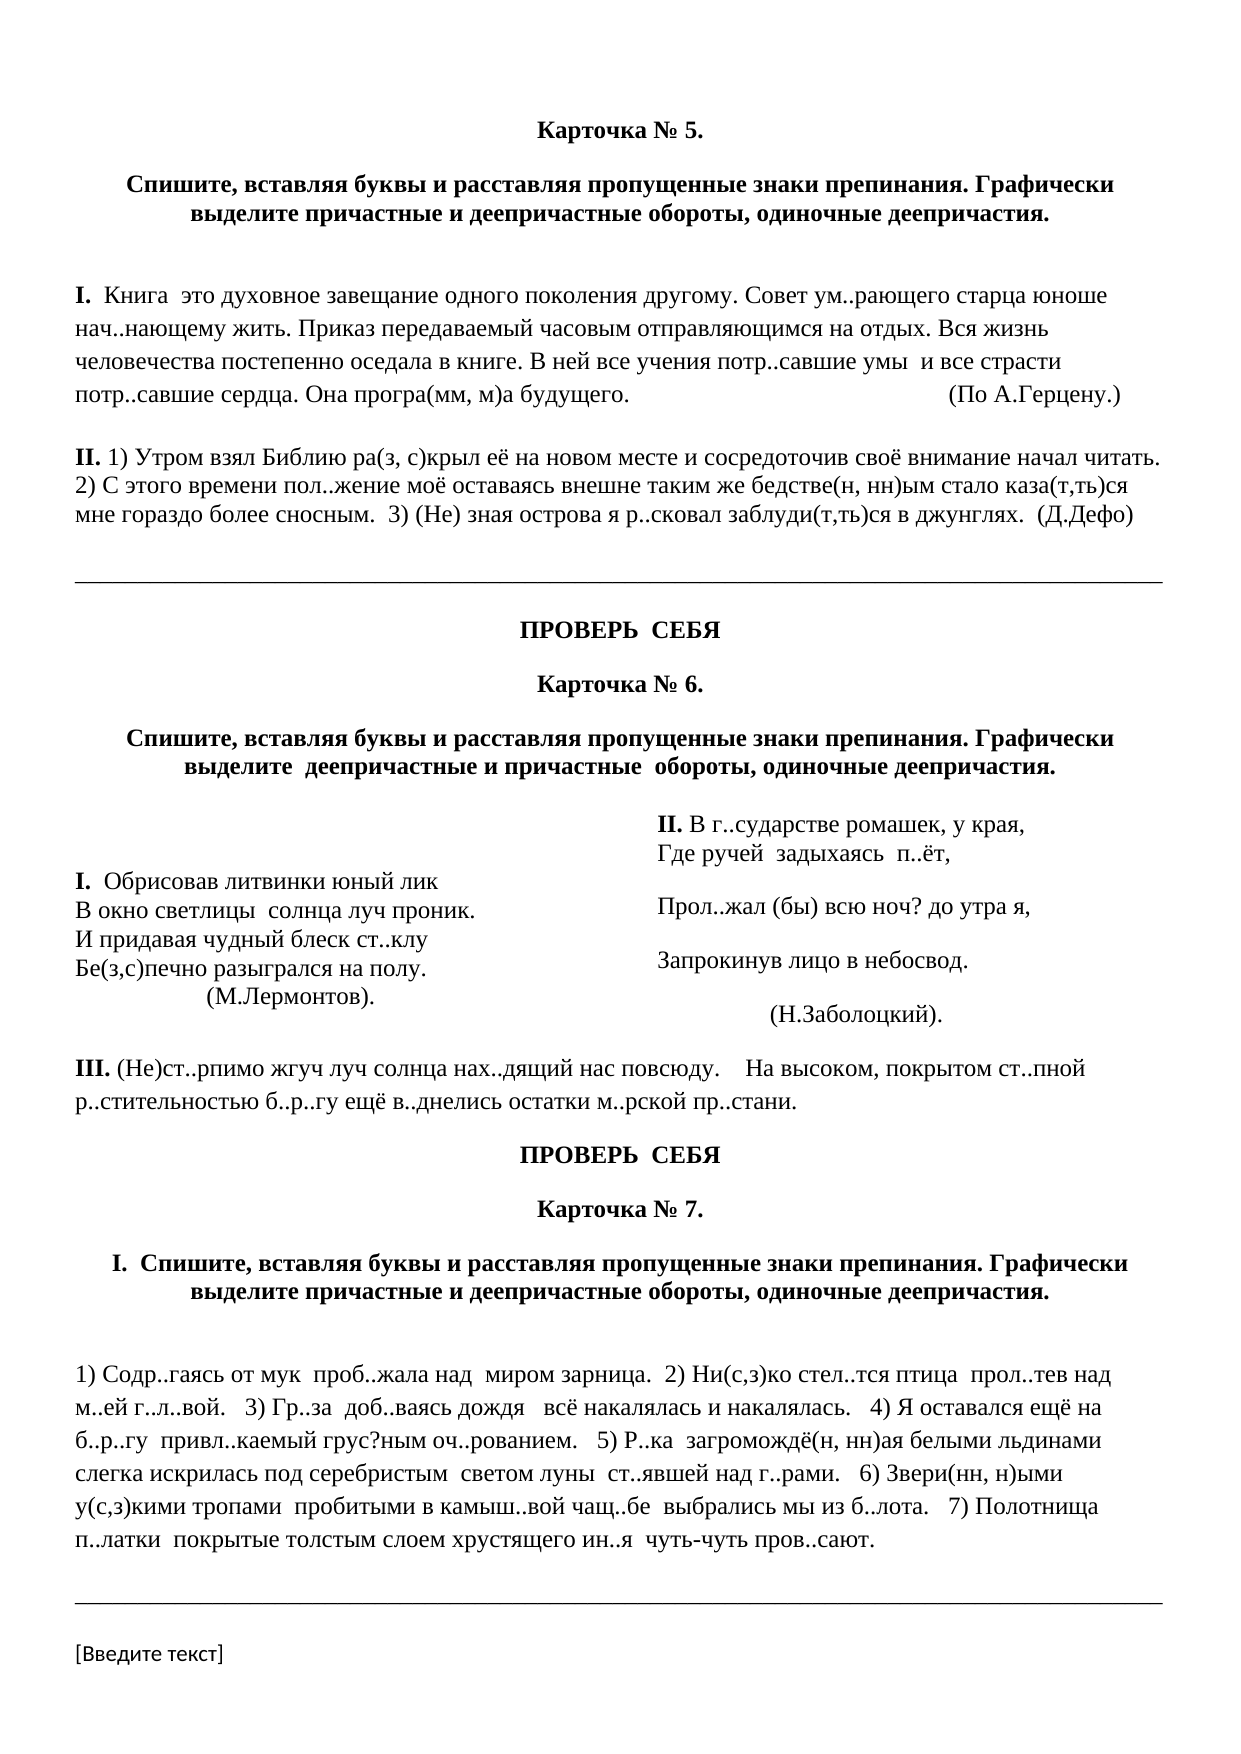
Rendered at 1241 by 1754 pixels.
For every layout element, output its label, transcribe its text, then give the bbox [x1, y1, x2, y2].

text I. Спишите, вставляя буквы и расставляя пропущенные знаки препинания. Графически выделите причастные и деепричастные обороты, одиночные деепричастия. [75, 1248, 1165, 1305]
text Где ручей задыхаясь п..ёт, [657, 838, 1165, 866]
text Карточка № 7. [75, 1194, 1165, 1222]
text (Н.Заболоцкий). [657, 999, 1165, 1028]
text _______________________________________________________________________________________ [75, 557, 1165, 586]
text ПРОВЕРЬ СЕБЯ [75, 1140, 1165, 1169]
text Прол..жал (бы) всю ноч? до утра я, [657, 891, 1165, 920]
text Карточка № 5. [75, 115, 1165, 144]
text Запрокинув лицо в небосвод. [657, 945, 1165, 974]
text Спишите, вставляя буквы и расставляя пропущенные знаки препинания. Графически выделите деепричастные и причастные обороты, одиночные деепричастия. [75, 723, 1165, 780]
text III. (Не)ст..рпимо жгуч луч солнца нах..дящий нас повсюду. На высоком, покрытом ст..пной р..стительностью б..р..гу ещё в..днелись остатки м..рской пр..стани. [75, 1053, 1165, 1115]
text (М.Лермонтов). [75, 981, 583, 1010]
text Спишите, вставляя буквы и расставляя пропущенные знаки препинания. Графически выделите причастные и деепричастные обороты, одиночные деепричастия. [75, 169, 1165, 226]
text I. Книга это духовное завещание одного поколения другому. Совет ум..рающего старца юноше нач..нающему жить. Приказ передаваемый часовым отправляющимся на отдых. Вся жизнь человечества постепенно оседала в книге. В ней все учения потр..савшие умы и все страсти потр..савшие сердца. Она програ(мм, м)а будущего. (По А.Герцену.) [75, 280, 1165, 408]
text _______________________________________________________________________________________ [75, 1578, 1165, 1607]
text В окно светлицы солнца луч проник. [75, 895, 583, 924]
text Карточка № 6. [75, 669, 1165, 697]
text 1) Содр..гаясь от мук проб..жала над миром зарница. 2) Ни(с,з)ко стел..тся птица прол..тев над м..ей г..л..вой. 3) Гр..за доб..ваясь дождя всё накалялась и накалялась. 4) Я оставался ещё на б..р..гу привл..каемый грус?ным оч..рованием. 5) Р..ка загромождё(н, нн)ая белыми льдинами слегка искрилась под серебристым светом луны ст..явшей над г..рами. 6) Звери(нн, н)ыми у(с,з)кими тропами пробитыми в камыш..вой чащ..бе выбрались мы из б..лота. 7) Полотнища п..латки покрытые толстым слоем хрустящего ин..я чуть-чуть пров..сают. [75, 1359, 1165, 1553]
text ПРОВЕРЬ СЕБЯ [75, 615, 1165, 644]
text И придавая чудный блеск ст..клу [75, 924, 583, 953]
text Бе(з,с)печно разыгрался на полу. [75, 953, 583, 981]
text II. В г..сударстве ромашек, у края, [657, 809, 1165, 838]
text I. Обрисовав литвинки юный лик [75, 866, 583, 895]
text II. 1) Утром взял Библию ра(з, с)крыл её на новом месте и сосредоточив своё внимание начал читать. 2) С этого времени пол..жение моё оставаясь внешне таким же бедстве(н, нн)ым стало каза(т,ть)ся мне гораздо более сносным. 3) (Не) зная острова я р..сковал заблуди(т,ть)ся в джунглях. (Д.Дефо) [75, 442, 1165, 528]
